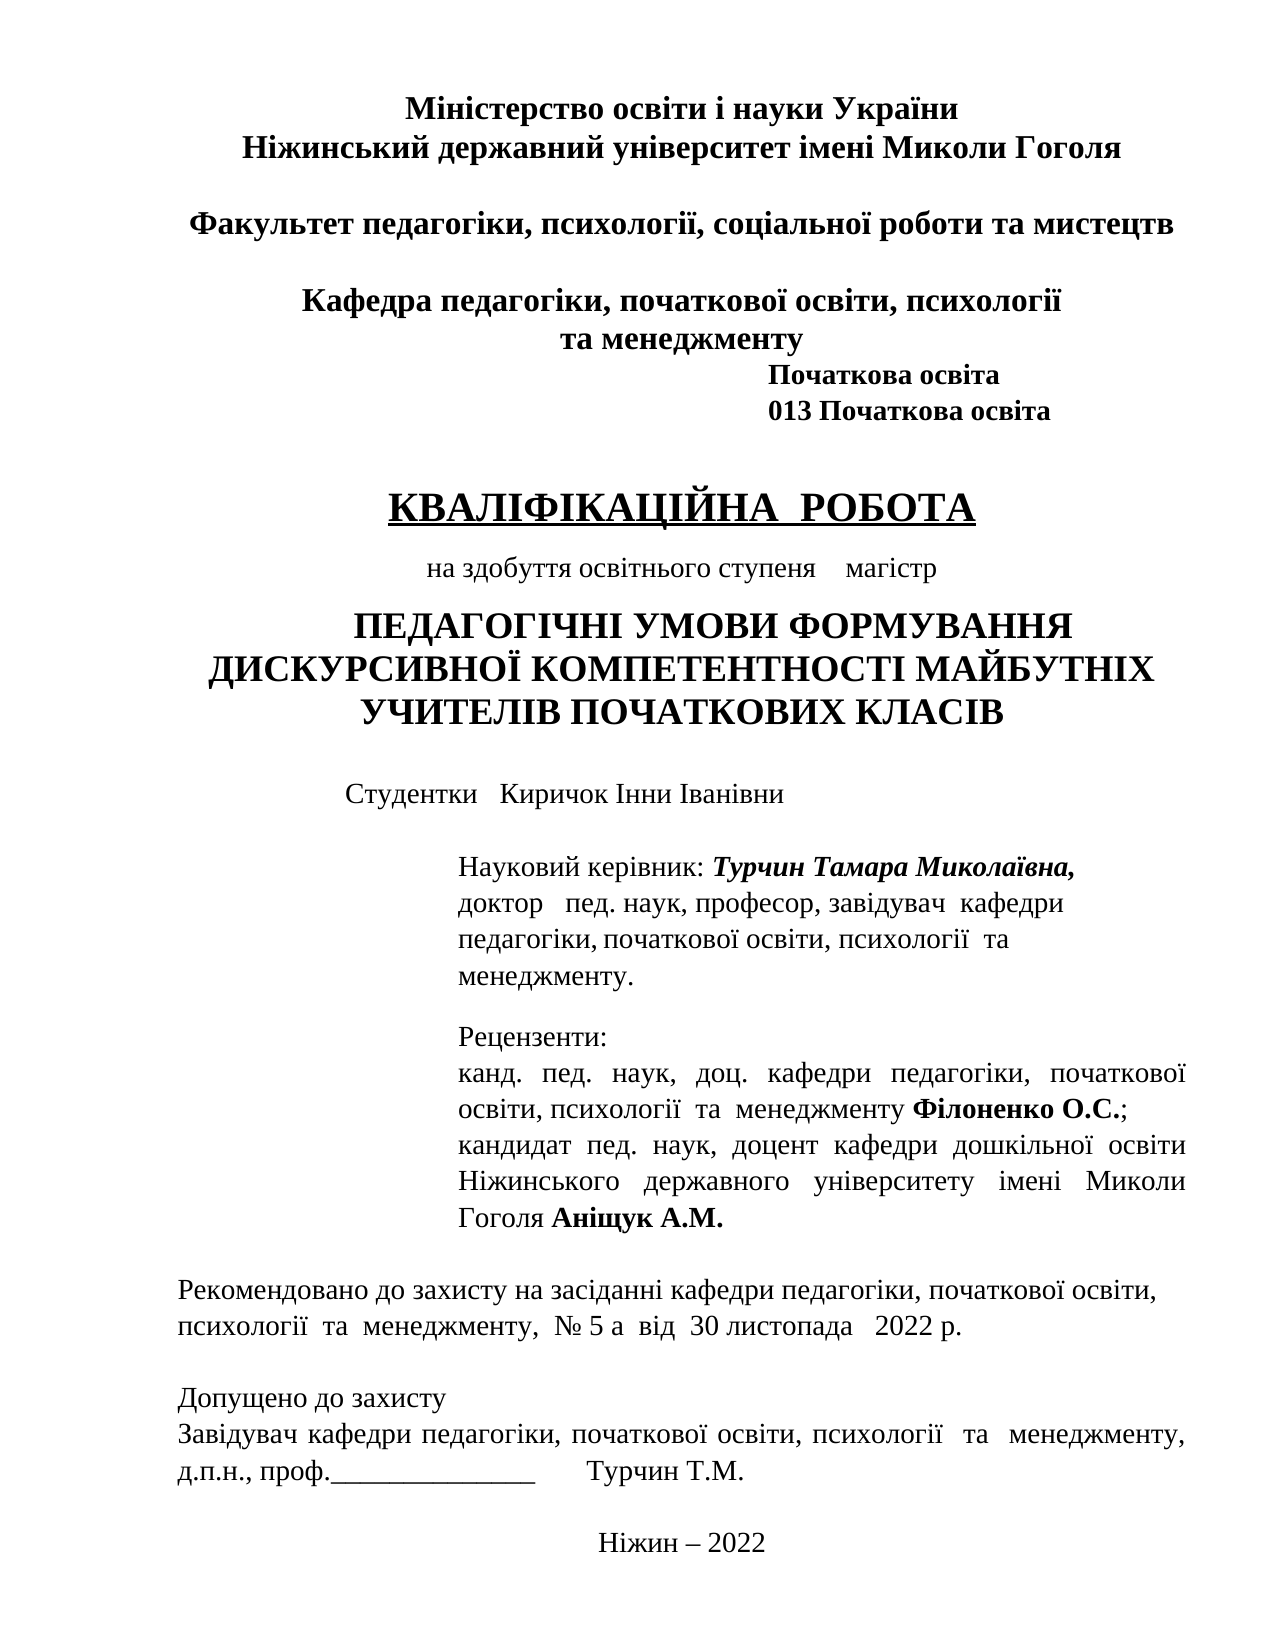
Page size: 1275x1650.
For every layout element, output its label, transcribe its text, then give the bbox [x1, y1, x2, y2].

text на здобуття освітнього ступеня магістр [177, 550, 1186, 584]
text доктор пед. наук, професор, завідувач кафедри педагогіки, початкової освіти, психології та менеджменту. [458, 886, 1186, 991]
text Початкова освіта [768, 357, 1186, 391]
text Студентки Киричок Інни Іванівни [177, 776, 1186, 809]
text та менеджменту [177, 319, 1186, 357]
text 013 Початкова освіта [768, 393, 1186, 427]
text Допущено до захисту [177, 1380, 1186, 1414]
text Рекомендовано до захисту на засіданні кафедри педагогіки, початкової освіти, психології та менеджменту, № 5 а від 30 листопада 2022 р. [177, 1272, 1186, 1342]
text Міністерство освіти і науки України [177, 89, 1186, 127]
text канд. пед. наук, доц. кафедри педагогіки, початкової освіти, психології та менеджменту Філоненко О.С.; [458, 1055, 1186, 1125]
text ПЕДАГОГІЧНІ УМОВИ ФОРМУВАННЯ ДИСКУРСИВНОЇ КОМПЕТЕНТНОСТІ МАЙБУТНІХ УЧИТЕЛІВ ПОЧАТКОВИХ КЛАСІВ [177, 603, 1186, 733]
text КВАЛІФІКАЦІЙНА РОБОТА [177, 482, 1186, 530]
text Кафедра педагогіки, початкової освіти, психології [177, 280, 1186, 319]
text кандидат пед. наук, доцент кафедри дошкільної освіти Ніжинського державного університету імені Миколи Гоголя Аніщук А.М. [458, 1127, 1186, 1233]
text Рецензенти: [458, 1019, 1186, 1052]
text Завідувач кафедри педагогіки, початкової освіти, психології та менеджменту, д.п.н., проф.______________ Турчин Т.М. [177, 1417, 1186, 1486]
text Науковий керівник: Турчин Тамара Миколаївна, [458, 849, 1186, 883]
text Факультет педагогіки, психології, соціальної роботи та мистецтв [177, 204, 1186, 242]
text Ніжин – 2022 [177, 1525, 1186, 1558]
text Ніжинський державний університет імені Миколи Гоголя [177, 127, 1186, 165]
